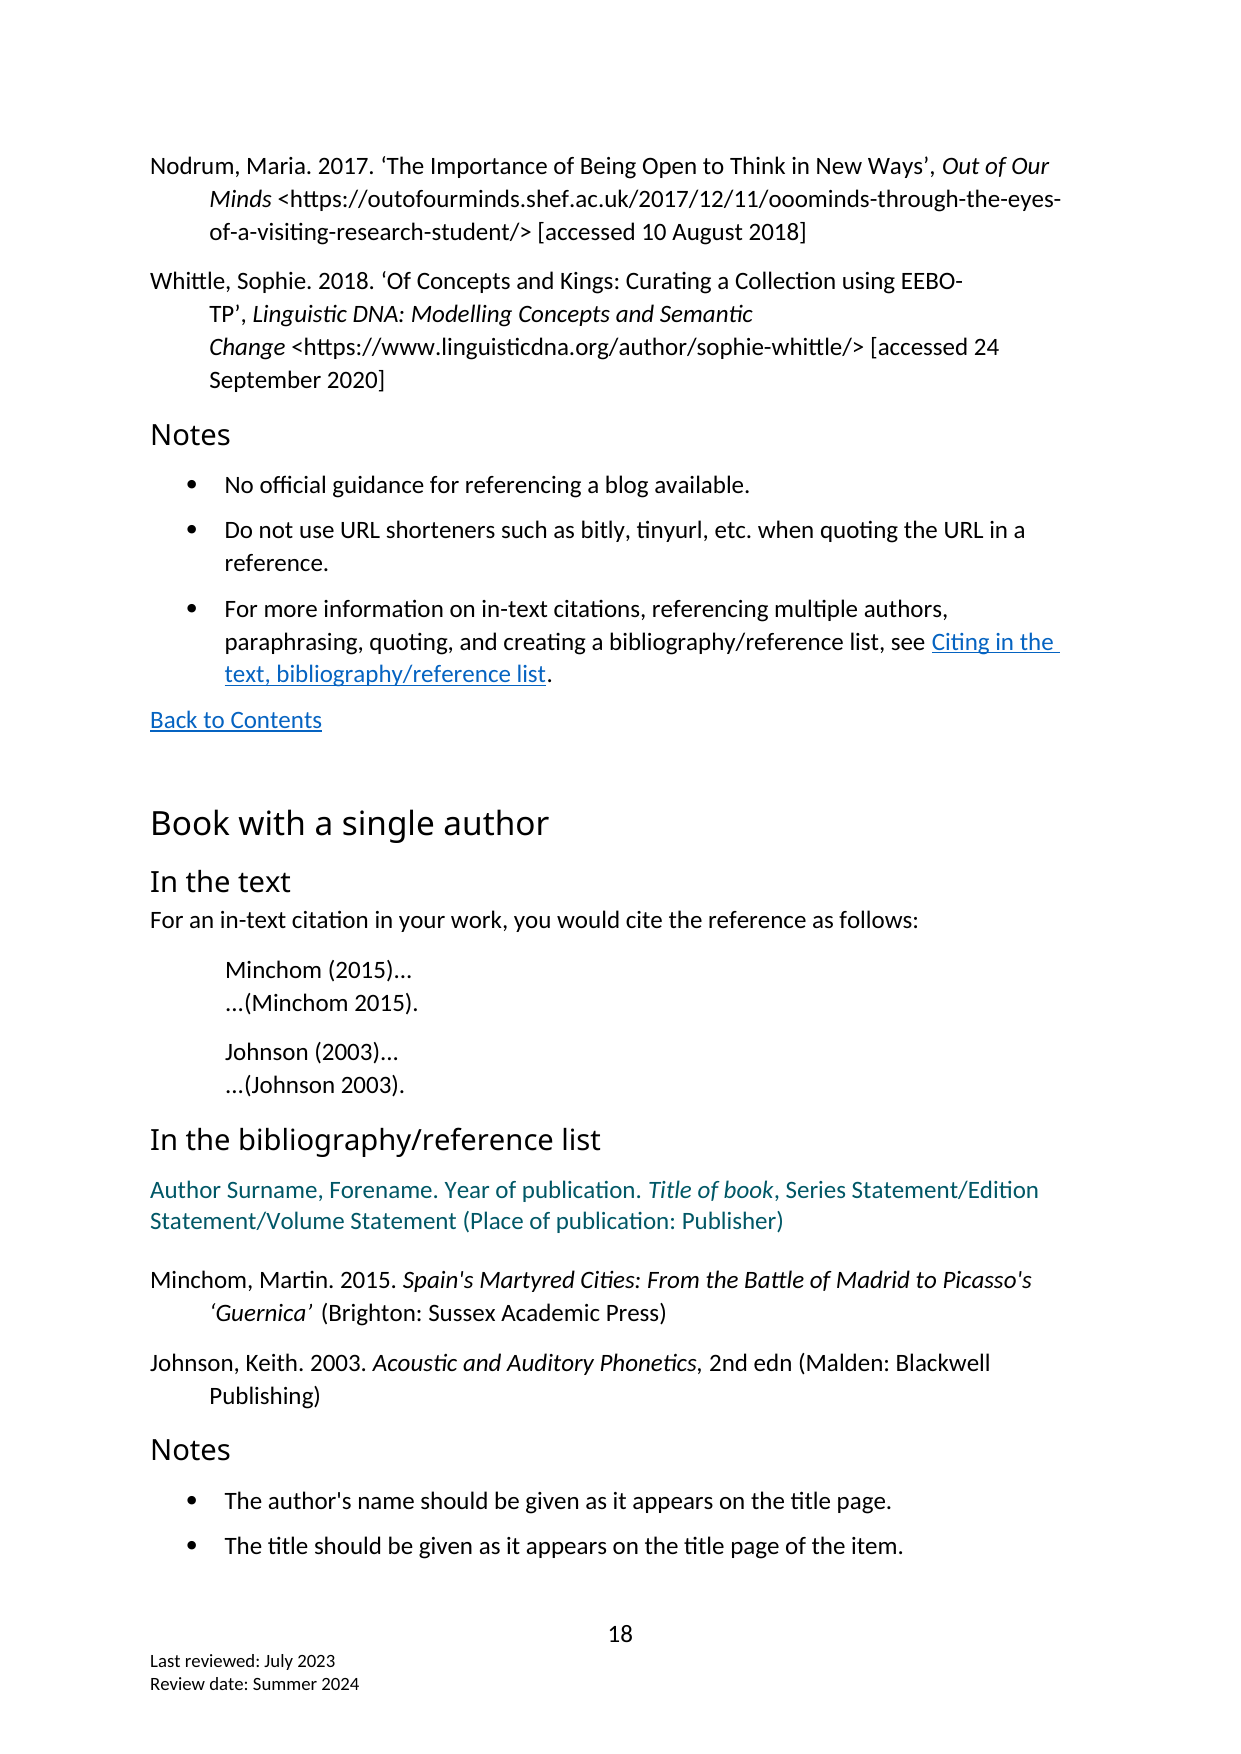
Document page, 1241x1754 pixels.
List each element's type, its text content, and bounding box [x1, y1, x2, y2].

text Nodrum, Maria. 2017. ‘The Importance of Being Open to Think in New Ways’, Out of Our Minds <https://outofourminds.shef.ac.uk/2017/12/11/ooominds-through-the-eyes-of-a-visiting-research-student/> [accessed 10 August 2018] [150, 150, 1090, 246]
subtitle In the bibliography/reference list [150, 1119, 1090, 1159]
list No official guidance for referencing a blog available. [187, 469, 1090, 499]
text Author Surname, Forename. Year of publication. Title of book, Series Statement/Edition Statement/Volume Statement (Place of publication: Publisher) [150, 1174, 1090, 1235]
text Minchom, Martin. 2015. Spain's Martyred Cities: From the Battle of Madrid to Picasso's ‘Guernica’ (Brighton: Sussex Academic Press) [150, 1264, 1090, 1328]
text Whittle, Sophie. 2018. ‘Of Concepts and Kings: Curating a Collection using EEBO-TP’, Linguistic DNA: Modelling Concepts and Semantic Change <https://www.linguisticdna.org/author/sophie-whittle/> [accessed 24 September 2020] [150, 265, 1090, 395]
list For more information on in-text citations, referencing multiple authors, paraphrasing, quoting, and creating a bibliography/reference list, see Citing in the text, bibliography/reference list. [187, 593, 1090, 689]
subtitle In the text [150, 862, 1090, 901]
text Johnson, Keith. 2003. Acoustic and Auditory Phonetics, 2nd edn (Malden: Blackwell Publishing) [150, 1347, 1090, 1411]
text For an in-text citation in your work, you would cite the reference as follows: [150, 904, 1090, 935]
text Minchom (2015)... ...(Minchom 2015). [225, 954, 1090, 1017]
list The title should be given as it appears on the title page of the item. [187, 1530, 1090, 1561]
list Do not use URL shorteners such as bitly, tinyurl, etc. when quoting the URL in a reference. [187, 514, 1090, 578]
list The author's name should be given as it appears on the title page. [187, 1485, 1090, 1515]
text Johnson (2003)... ...(Johnson 2003). [225, 1037, 1090, 1100]
subtitle Notes [150, 414, 1090, 453]
text Back to Contents [150, 704, 1090, 734]
subtitle Book with a single author [150, 800, 1090, 846]
subtitle Notes [150, 1429, 1090, 1469]
